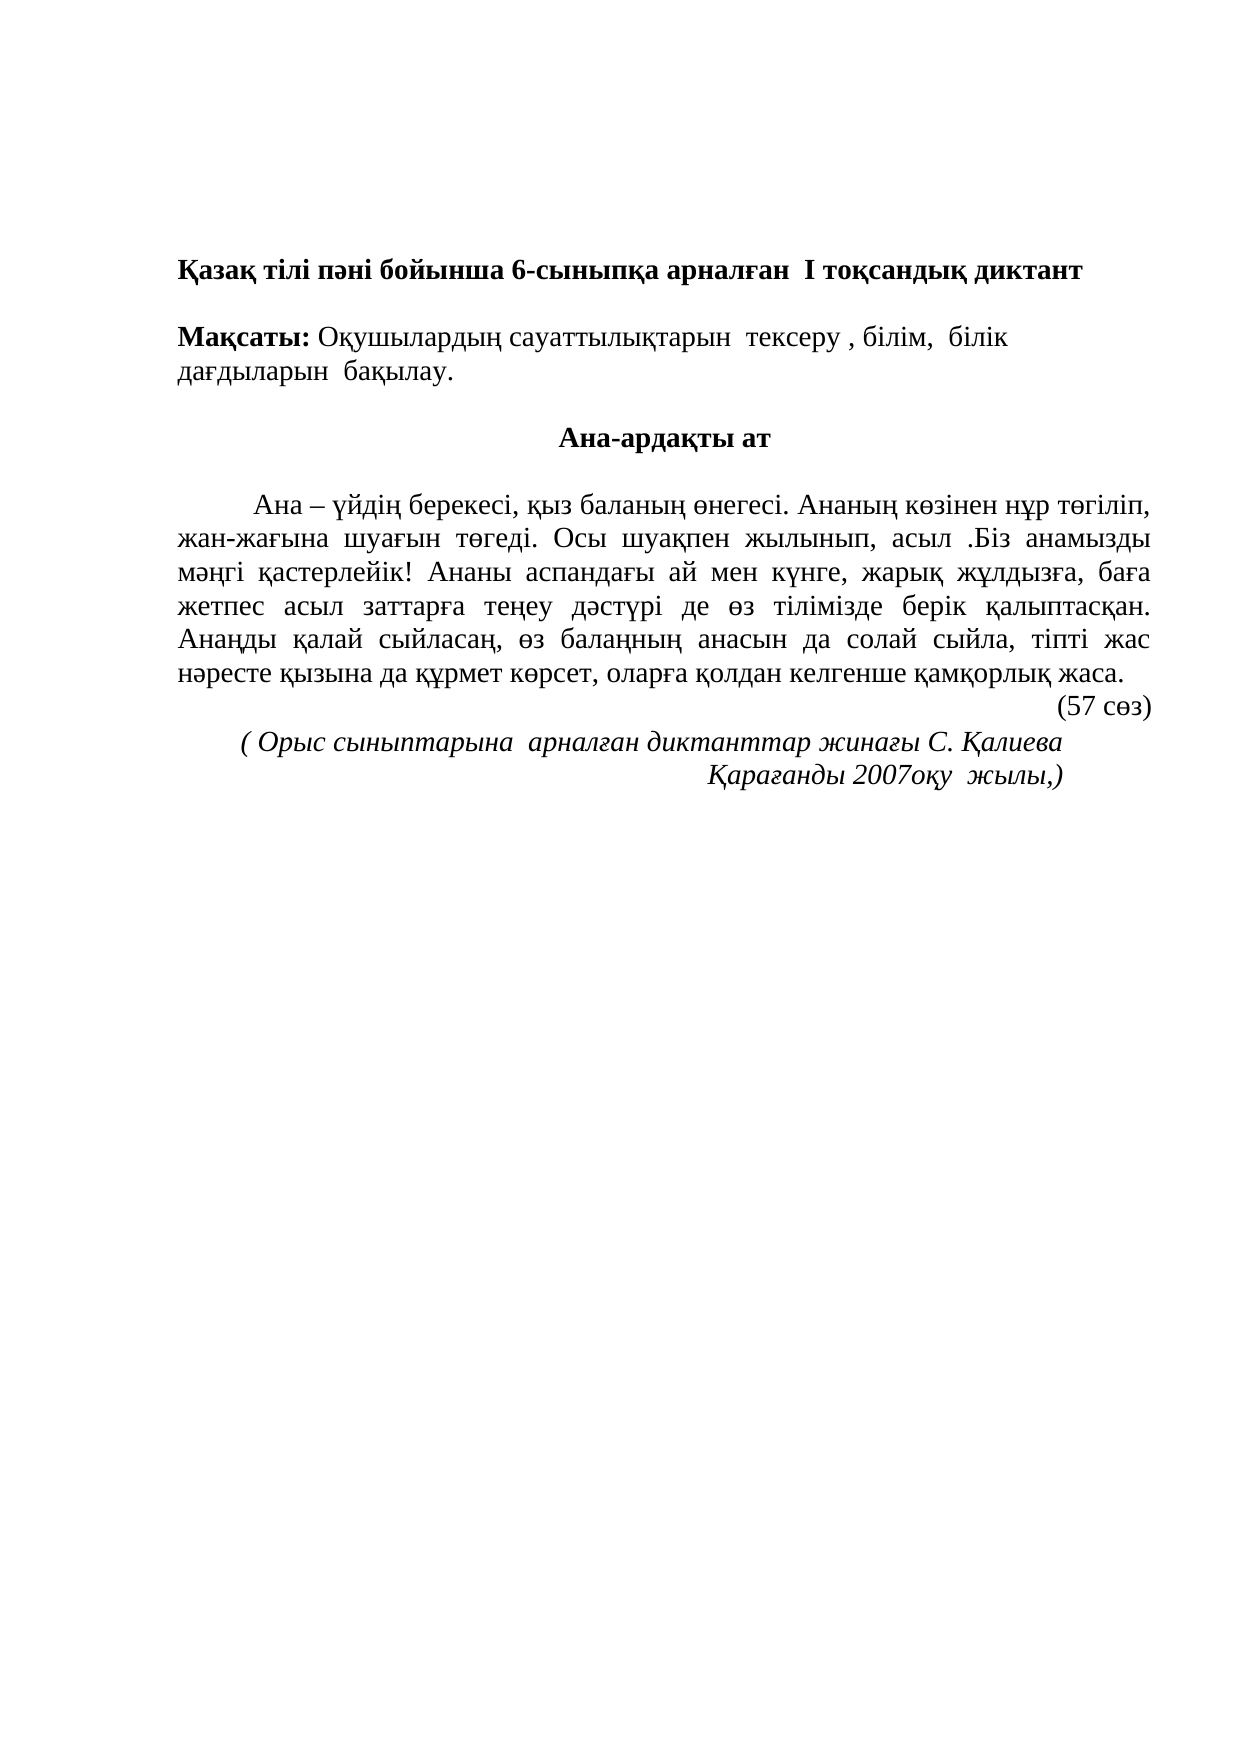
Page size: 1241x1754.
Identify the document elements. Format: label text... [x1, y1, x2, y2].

text Ана – үйдің берекесі, қыз баланың өнегесі. Ананың көзінен нұр төгіліп, жан-жағына шуағын төгеді. Осы шуақпен жылынып, асыл .Біз анамызды мәңгі қастерлейік! Ананы аспандағы ай мен күнге, жарық жұлдызға, баға жетпес асыл заттарға теңеу дәстүрі де өз тілімізде берік қалыптасқан. Анаңды қалай сыйласаң, өз балаңның анасын да солай сыйла, тіпті жас нәресте қызына да құрмет көрсет, оларға қолдан келгенше қамқорлық жаса. [177, 487, 1152, 688]
text (57 сөз) [177, 688, 1152, 722]
text Ана-ардақты ат [177, 420, 1152, 453]
text Қазақ тілі пәні бойынша 6-сыныпқа арналған І тоқсандық диктант [177, 252, 1152, 286]
text Мақсаты: Оқушылардың сауаттылықтарын тексеру , білім, білік дағдыларын бақылау. [177, 319, 1152, 386]
text ( Орыс сыныптарына арналған диктанттар жинағы С. Қалиева Қарағанды 2007оқу жылы,) [177, 724, 1063, 791]
